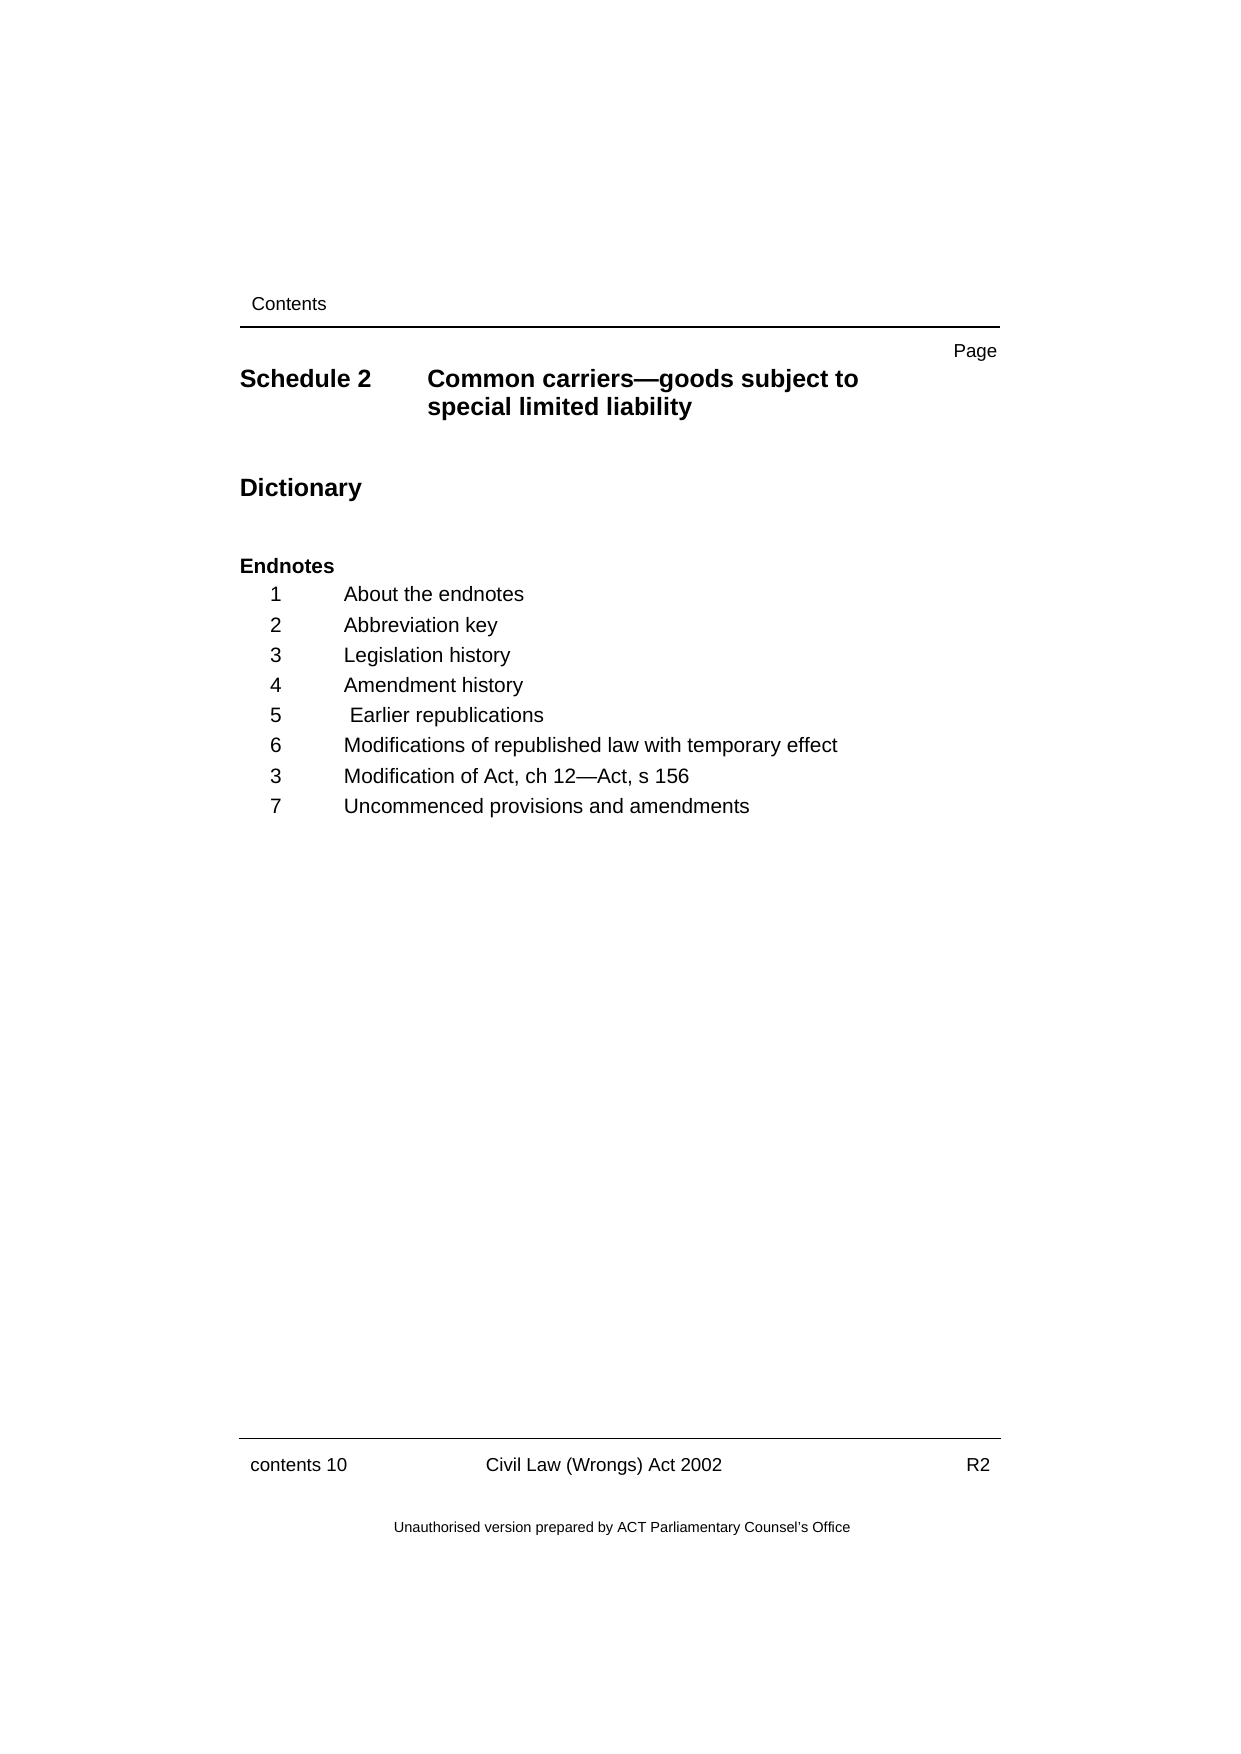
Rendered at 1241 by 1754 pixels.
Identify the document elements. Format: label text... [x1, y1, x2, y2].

text 3 Legislation history 108 [239, 643, 938, 667]
text 5 Earlier republications 114 [239, 703, 938, 727]
text Dictionary 101 [239, 473, 938, 502]
text 1 About the endnotes 107 [239, 582, 938, 606]
text 4 Amendment history 108 [239, 673, 938, 697]
text Endnotes 107 [239, 554, 938, 578]
text Schedule 2 Common carriers—goods subject to special limited liability 100 [239, 364, 938, 421]
text 3 Modification of Act, ch 12—Act, s 156 115 [239, 763, 938, 787]
text 7 Uncommenced provisions and amendments 115 [239, 794, 938, 818]
text 2 Abbreviation key 107 [239, 612, 938, 636]
text 6 Modifications of republished law with temporary effect 115 [239, 733, 938, 757]
